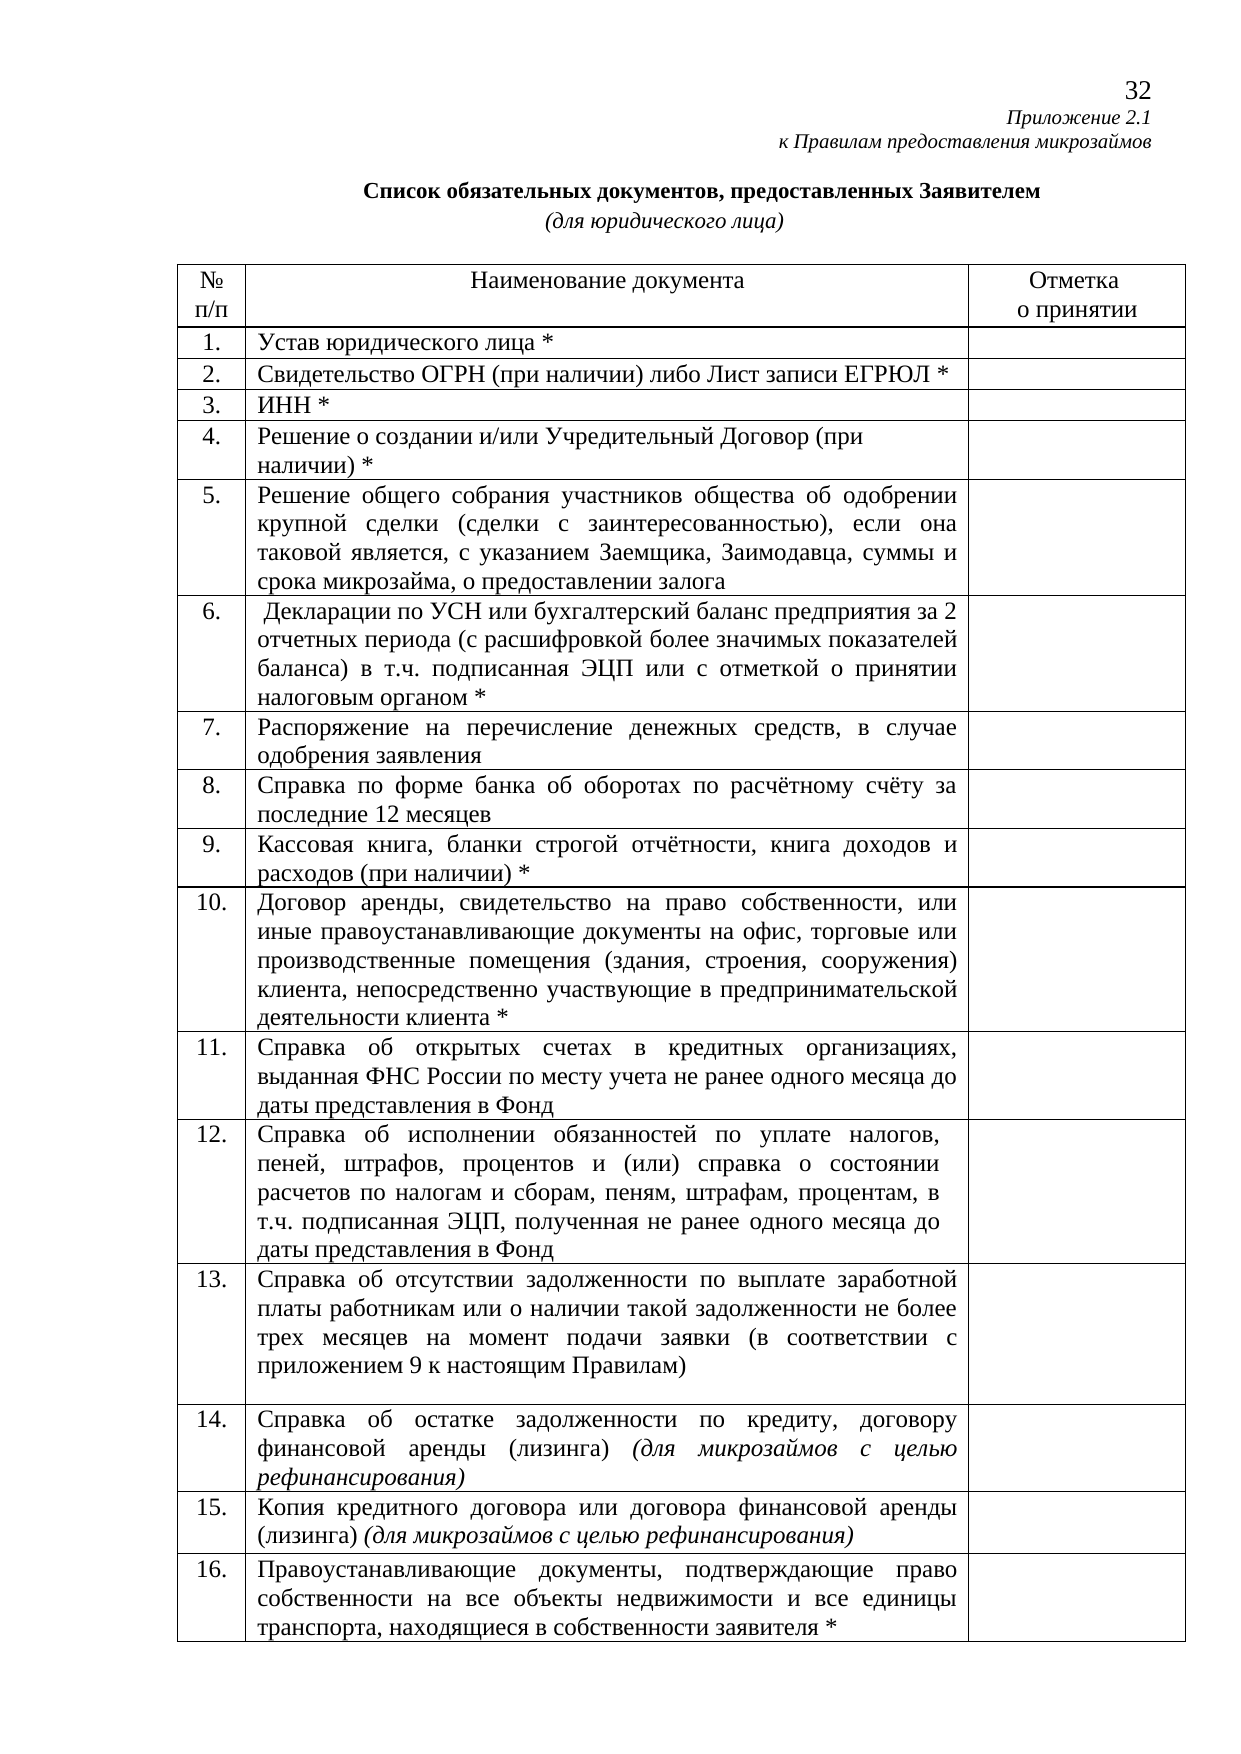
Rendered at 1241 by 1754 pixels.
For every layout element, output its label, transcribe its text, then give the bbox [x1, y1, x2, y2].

table_cell [969, 328, 1185, 358]
table_header Наименование документа [246, 265, 968, 326]
table_cell Копия кредитного договора или договора финансовой аренды (лизинга) (для микрозаймов с целью рефинансирования) [246, 1492, 968, 1553]
table_cell Решение общего собрания участников общества об одобрении крупной сделки (сделки с заинтересованностью), если она таковой является, с указанием Заемщика, Заимодавца, суммы и срока микрозайма, о предоставлении залога [246, 480, 968, 595]
table_cell [969, 1405, 1185, 1491]
text (для юридического лица) [177, 207, 1152, 234]
table_cell 1. [178, 328, 245, 358]
table_cell 11. [178, 1032, 245, 1118]
table_cell [969, 421, 1185, 479]
table_cell [969, 359, 1185, 389]
table_cell [969, 1032, 1185, 1118]
table_cell 8. [178, 770, 245, 828]
table_cell Решение о создании и/или Учредительный Договор (при наличии) * [246, 421, 968, 479]
text Приложение 2.1 [177, 105, 1152, 129]
text к Правилам предоставления микрозаймов [177, 129, 1152, 153]
table_cell Кассовая книга, бланки строгой отчётности, книга доходов и расходов (при наличии) * [246, 829, 968, 886]
table_cell [969, 829, 1185, 886]
table_cell [969, 480, 1185, 595]
table_cell 10. [178, 888, 245, 1031]
table_cell 12. [178, 1120, 245, 1263]
table_cell 6. [178, 596, 245, 711]
table_cell [969, 888, 1185, 1031]
table_cell [969, 1120, 1185, 1263]
table_cell [969, 712, 1185, 769]
table_cell [969, 1492, 1185, 1553]
table_cell 4. [178, 421, 245, 479]
table_cell Справка об открытых счетах в кредитных организациях, выданная ФНС России по месту учета не ранее одного месяца до даты представления в Фонд [246, 1032, 968, 1118]
table_cell Свидетельство ОГРН (при наличии) либо Лист записи ЕГРЮЛ * [246, 359, 968, 389]
table_cell 9. [178, 829, 245, 886]
table_cell Договор аренды, свидетельство на право собственности, или иные правоустанавливающие документы на офис, торговые или производственные помещения (здания, строения, сооружения) клиента, непосредственно участвующие в предпринимательской деятельности клиента * [246, 888, 968, 1031]
table_cell 15. [178, 1492, 245, 1553]
table_cell 13. [178, 1264, 245, 1403]
table_cell 7. [178, 712, 245, 769]
table_cell 3. [178, 390, 245, 420]
table_cell 5. [178, 480, 245, 595]
table_header № п/п [178, 265, 245, 326]
table_cell Справка об остатке задолженности по кредиту, договору финансовой аренды (лизинга) (для микрозаймов с целью рефинансирования) [246, 1405, 968, 1491]
table_cell Распоряжение на перечисление денежных средств, в случае одобрения заявления [246, 712, 968, 769]
table_cell [969, 1264, 1185, 1403]
table_cell 14. [178, 1405, 245, 1491]
table_cell Правоустанавливающие документы, подтверждающие право собственности на все объекты недвижимости и все единицы транспорта, находящиеся в собственности заявителя * [246, 1554, 968, 1641]
table_cell Справка об отсутствии задолженности по выплате заработной платы работникам или о наличии такой задолженности не более трех месяцев на момент подачи заявки (в соответствии с приложением 9 к настоящим Правилам) [246, 1264, 968, 1403]
table_cell 2. [178, 359, 245, 389]
table_cell Устав юридического лица * [246, 328, 968, 358]
table_cell Справка об исполнении обязанностей по уплате налогов, пеней, штрафов, процентов и (или) справка о состоянии расчетов по налогам и сборам, пеням, штрафам, процентам, в т.ч. подписанная ЭЦП, полученная не ранее одного месяца до даты представления в Фонд [246, 1120, 968, 1263]
table_cell Справка по форме банка об оборотах по расчётному счёту за последние 12 месяцев [246, 770, 968, 828]
table_cell Декларации по УСН или бухгалтерский баланс предприятия за 2 отчетных периода (с расшифровкой более значимых показателей баланса) в т.ч. подписанная ЭЦП или с отметкой о принятии налоговым органом * [246, 596, 968, 711]
text Список обязательных документов, предоставленных Заявителем [252, 177, 1152, 203]
table_cell [969, 596, 1185, 711]
table_cell [969, 1554, 1185, 1641]
table_header Отметка о принятии [969, 265, 1185, 326]
table_cell [969, 390, 1185, 420]
table_cell ИНН * [246, 390, 968, 420]
table_cell [969, 770, 1185, 828]
table_cell 16. [178, 1554, 245, 1641]
